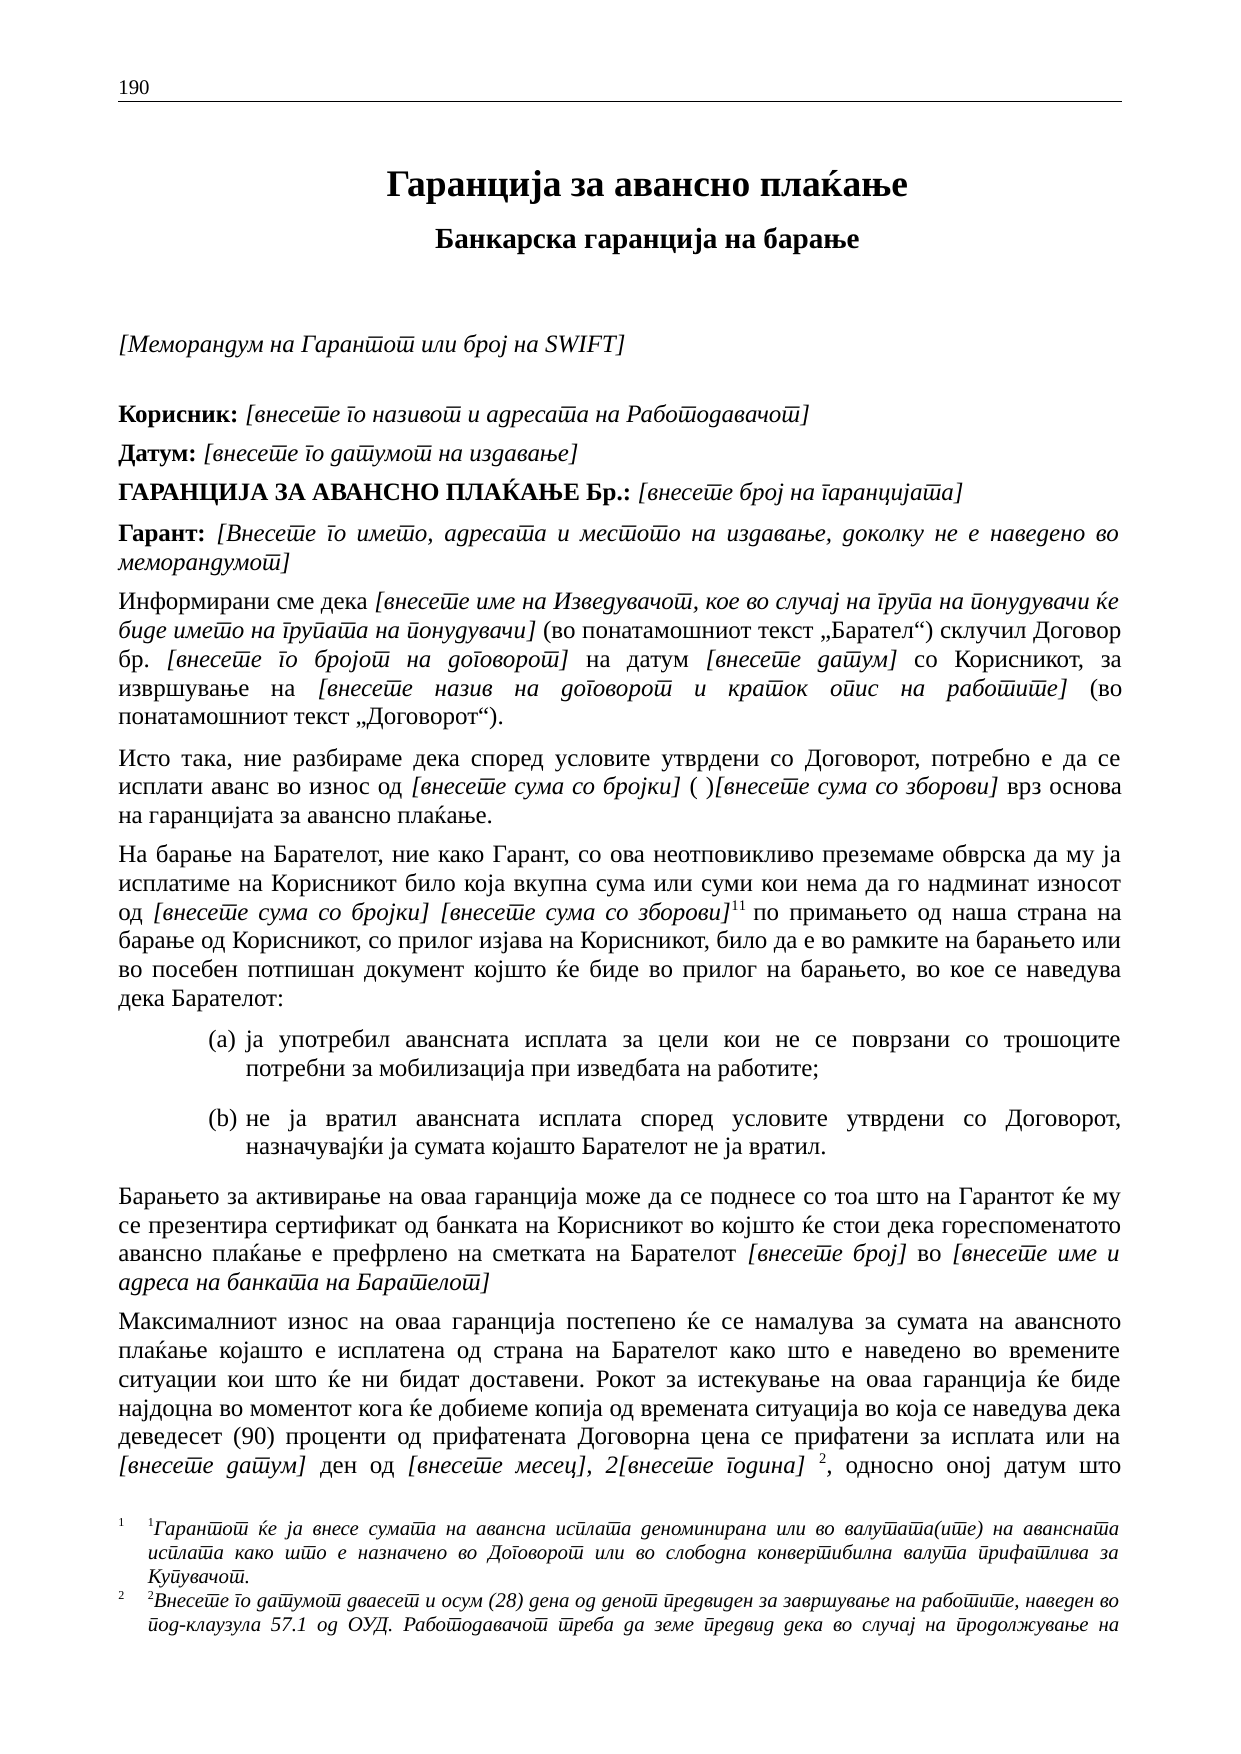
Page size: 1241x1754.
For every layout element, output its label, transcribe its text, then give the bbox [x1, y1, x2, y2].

text Информирани сме дека [внесете име на Изведувачот, кое во случај на група на понудувачи ќе биде името на групата на понудувачи] (во понатамошниот текст „Барател“) склучил Договор бр. [внесете го бројот на договорот] на датум [внесете датум] со Корисникот, за извршување на [внесете назив на договорот и краток опис на работите] (во понатамошниот текст „Договорот“). [118, 586, 1122, 730]
text Исто така, ние разбираме дека според условите утврдени со Договорот, потребно е да се исплати аванс во износ од [внесете сума со бројки] ( )[внесете сума со зборови] врз основа на гаранцијата за авансно плаќање. [118, 743, 1122, 829]
text Гарант: [Внесете го името, адресата и местото на издавање, доколку не е наведено во меморандумот] [118, 518, 1122, 576]
text Барањето за активирање на оваа гаранција може да се поднесе со тоа што на Гарантот ќе му се презентира сертификат од банката на Корисникот во којшто ќе стои дека гореспоменатото авансно плаќање е префрлено на сметката на Барателот [внесете број] во [внесете име и адреса на банката на Барателот] [118, 1181, 1122, 1296]
text [Меморандум на Гарантот или број на SWIFT] [118, 329, 1122, 358]
subtitle Гаранција за авансно плаќање Банкарска гаранција на барање [172, 161, 1122, 255]
text Корисник: [внесете го називот и адресата на Работодавачот] [118, 399, 1122, 428]
list не ја вратил авансната исплата според условите утврдени со Договорот, назначувајќи ја сумата којашто Барателот не ја вратил. [208, 1103, 1122, 1160]
text ГАРАНЦИЈА ЗА АВАНСНО ПЛАЌАЊЕ Бр.: [внесете број на гаранцијата] [118, 477, 1122, 506]
text Датум: [внесете го датумот на издавање] [118, 438, 1122, 467]
list ја употребил авансната исплата за цели кои не се поврзани со трошоците потребни за мобилизација при изведбата на работите; [208, 1024, 1122, 1082]
text На барање на Барателот, ние како Гарант, со ова неотповикливо преземаме обврска да му ја исплатиме на Корисникот било која вкупна сума или суми кои нема да го надминат износот од [внесете сума со бројки] [внесете сума со зборови]1 по примањето од наша страна на барање од Корисникот, со прилог изјава на Корисникот, било да е во рамките на барањето или во посебен потпишан документ којшто ќе биде во прилог на барањето, во кое се наведува дека Барателот: [118, 839, 1122, 1012]
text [118, 1306, 1122, 1479]
